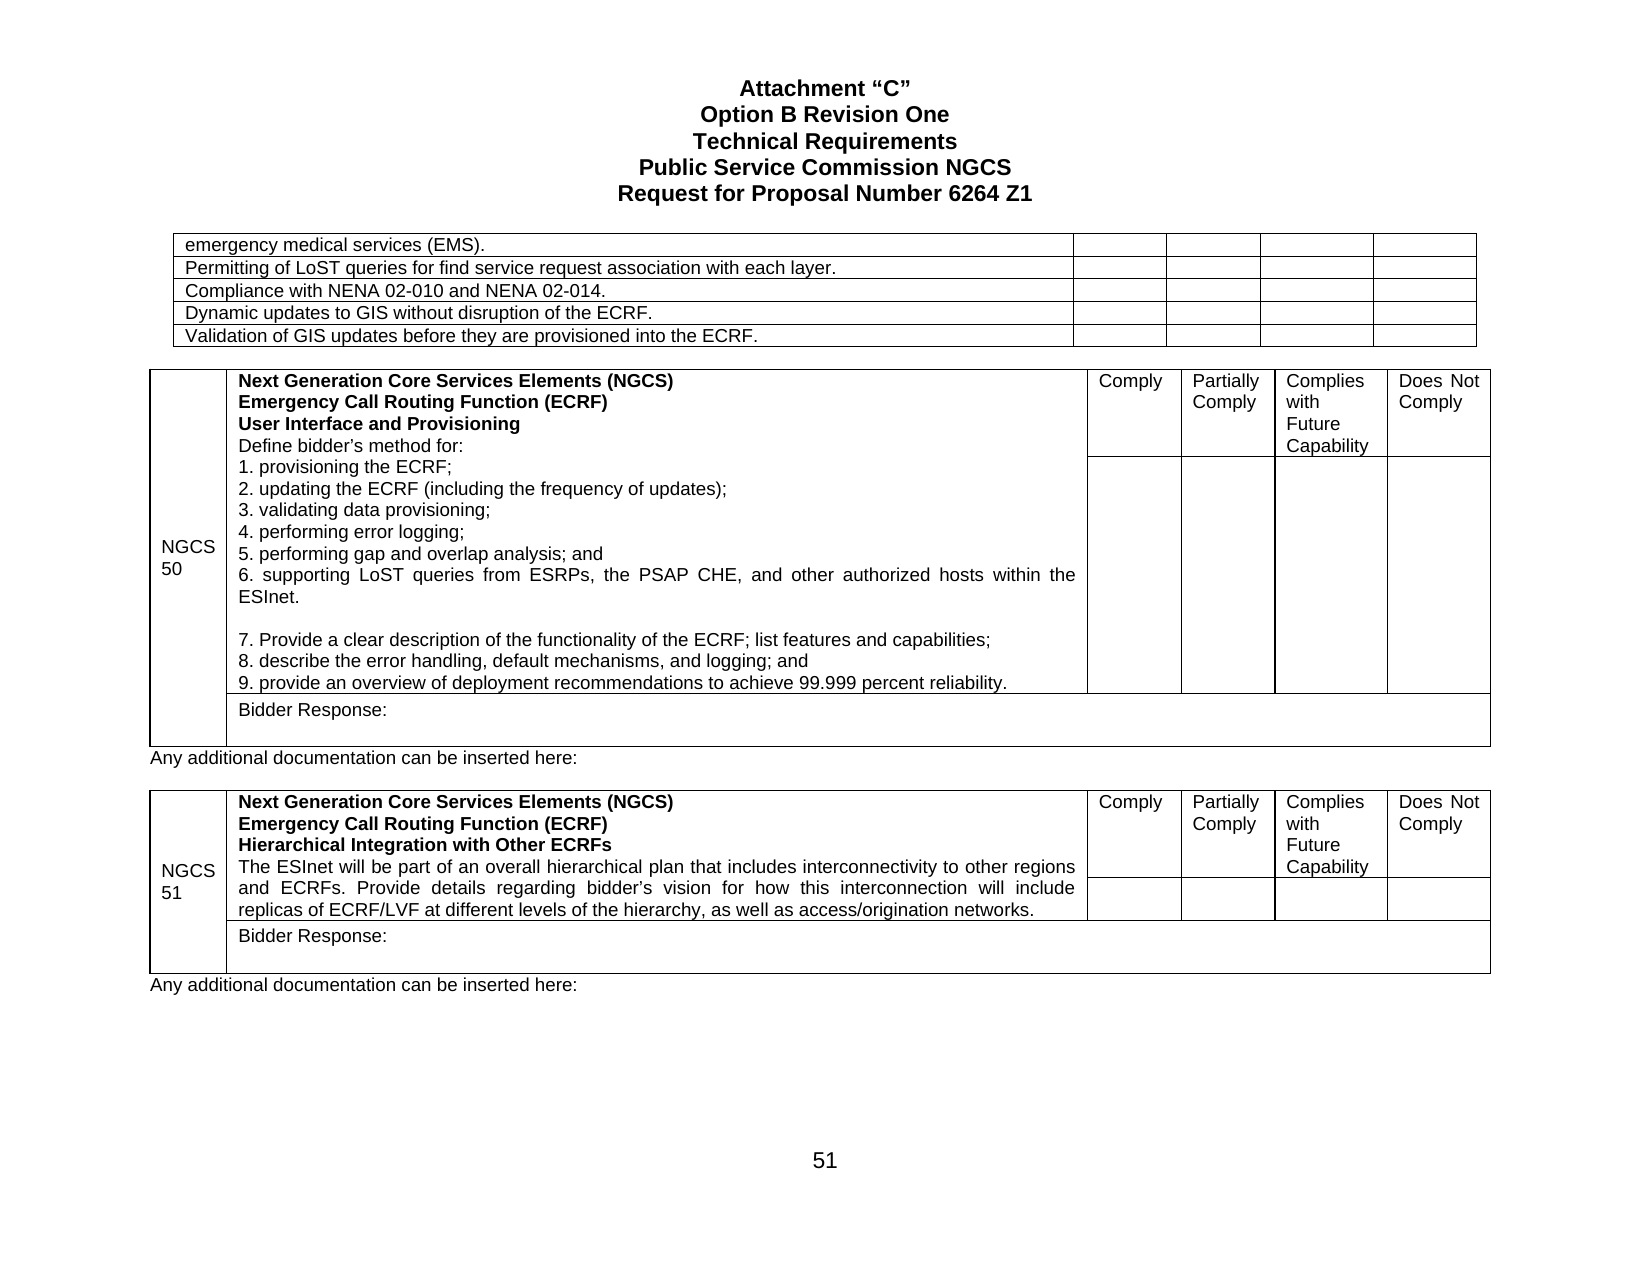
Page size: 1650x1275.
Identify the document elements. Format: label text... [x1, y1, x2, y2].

table_header Complies with Future Capability [1276, 370, 1387, 456]
table_cell [1167, 279, 1260, 301]
table_cell [1388, 878, 1490, 920]
table_header Comply [1088, 370, 1181, 456]
text Any additional documentation can be inserted here: [150, 747, 1500, 768]
table_cell [1074, 279, 1166, 301]
table_cell [1261, 257, 1373, 278]
table_header Complies with Future Capability [1276, 791, 1387, 877]
table_cell [1276, 878, 1387, 920]
table_cell [1374, 325, 1476, 346]
table_cell [1167, 325, 1260, 346]
table_cell [1167, 234, 1260, 256]
table_cell Dynamic updates to GIS without disruption of the ECRF. [174, 302, 1073, 323]
table_header Partially Comply [1182, 791, 1274, 877]
table_cell [1276, 457, 1387, 693]
table_header Does Not Comply [1388, 791, 1490, 877]
table_cell [1182, 878, 1274, 920]
table_cell Permitting of LoST queries for find service request association with each layer. [174, 257, 1073, 278]
text Any additional documentation can be inserted here: [150, 974, 1500, 995]
table_cell Bidder Response: [227, 694, 1490, 746]
table_cell [1074, 234, 1166, 256]
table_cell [174, 234, 1073, 256]
table_header Next Generation Core Services Elements (NGCS) Emergency Call Routing Function (ECRF) Hierarchical Integration with Other ECRFs The ESInet will be part of an overall hierarchical plan that includes interconnectivity to other regions and ECRFs. Provide details regarding bidder’s vision for how this interconnection will include replicas of ECRF/LVF at different levels of the hierarchy, as well as access/origination networks. [227, 791, 1087, 920]
table_cell [1074, 257, 1166, 278]
table_cell [1374, 257, 1476, 278]
table_cell [1074, 302, 1166, 323]
table_cell [1261, 279, 1373, 301]
table_cell Bidder Response: [227, 921, 1490, 973]
table_cell [1167, 257, 1260, 278]
table_cell [1088, 457, 1181, 693]
table_header Partially Comply [1182, 370, 1274, 456]
table_cell [1182, 457, 1274, 693]
table_header Comply [1088, 791, 1181, 877]
table_cell [1374, 279, 1476, 301]
table_cell Compliance with NENA 02-010 and NENA 02-014. [174, 279, 1073, 301]
table_cell Validation of GIS updates before they are provisioned into the ECRF. [174, 325, 1073, 346]
table_cell [1261, 325, 1373, 346]
table_header Does Not Comply [1388, 370, 1490, 456]
table_cell [1074, 325, 1166, 346]
table_cell [1261, 234, 1373, 256]
table_cell [1261, 302, 1373, 323]
table_cell [1374, 302, 1476, 323]
table_cell [1388, 457, 1490, 693]
table_cell [1088, 878, 1181, 920]
table_cell [1167, 302, 1260, 323]
table_header NGCS 50 [151, 370, 226, 746]
table_header NGCS 51 [151, 791, 226, 973]
table_cell [1374, 234, 1476, 256]
table_header Next Generation Core Services Elements (NGCS) Emergency Call Routing Function (ECRF) User Interface and Provisioning Define bidder’s method for: 1. provisioning the ECRF; 2. updating the ECRF (including the frequency of updates); 3. validating data provisioning; 4. performing error logging; 5. performing gap and overlap analysis; and 6. supporting LoST queries from ESRPs, the PSAP CHE, and other authorized hosts within the ESInet. 7. Provide a clear description of the functionality of the ECRF; list features and capabilities; 8. describe the error handling, default mechanisms, and logging; and 9. provide an overview of deployment recommendations to achieve 99.999 percent reliability. [227, 370, 1087, 693]
